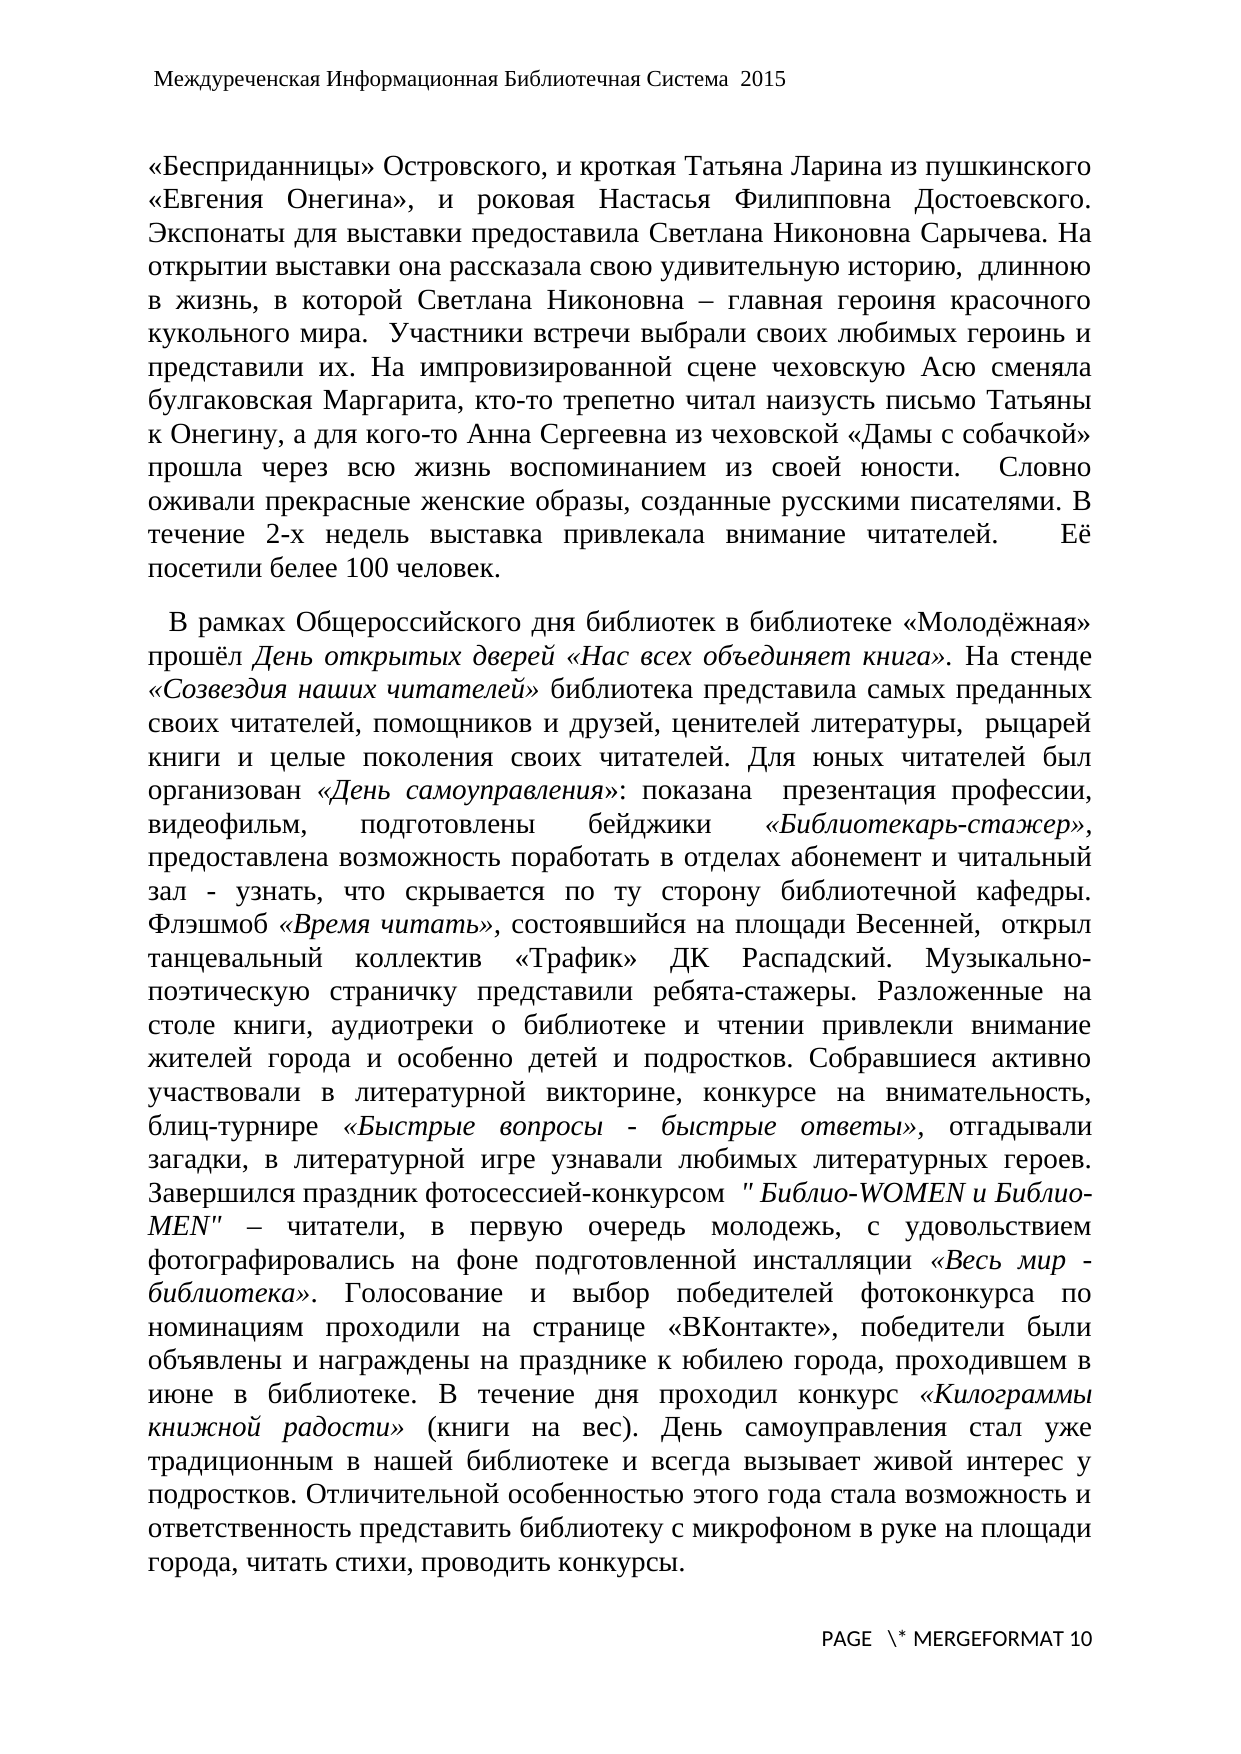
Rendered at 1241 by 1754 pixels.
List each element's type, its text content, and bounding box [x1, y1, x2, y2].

text В рамках Общероссийского дня библиотек в библиотеке «Молодёжная» прошёл День открытых дверей «Нас всех объединяет книга». На стенде «Созвездия наших читателей» библиотека представила самых преданных своих читателей, помощников и друзей, ценителей литературы, рыцарей книги и целые поколения своих читателей. Для юных читателей был организован «День самоуправления»: показана презентация профессии, видеофильм, подготовлены бейджики «Библиотекарь-стажер», предоставлена возможность поработать в отделах абонемент и читальный зал - узнать, что скрывается по ту сторону библиотечной кафедры. Флэшмоб «Время читать», состоявшийся на площади Весенней, открыл танцевальный коллектив «Трафик» ДК Распадский. Музыкально-поэтическую страничку представили ребята-стажеры. Разложенные на столе книги, аудиотреки о библиотеке и чтении привлекли внимание жителей города и особенно детей и подростков. Собравшиеся активно участвовали в литературной викторине, конкурсе на внимательность, блиц-турнире «Быстрые вопросы - быстрые ответы», отгадывали загадки, в литературной игре узнавали любимых литературных героев. Завершился праздник фотосессией-конкурсом " Библио-WOMEN и Библио-MEN" – читатели, в первую очередь молодежь, с удовольствием фотографировались на фоне подготовленной инсталляции «Весь мир - библиотека». Голосование и выбор победителей фотоконкурса по номинациям проходили на странице «ВКонтакте», победители были объявлены и награждены на празднике к юбилею города, проходившем в июне в библиотеке. В течение дня проходил конкурс «Килограммы книжной радости» (книги на вес). День самоуправления стал уже традиционным в нашей библиотеке и всегда вызывает живой интерес у подростков. Отличительной особенностью этого года стала возможность и ответственность представить библиотеку с микрофоном в руке на площади города, читать стихи, проводить конкурсы. [148, 1376, 1092, 1577]
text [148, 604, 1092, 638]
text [148, 148, 1092, 584]
text В рамках Общероссийского дня библиотек в библиотеке «Молодёжная» прошёл День открытых дверей «Нас всех объединяет книга». На стенде «Созвездия наших читателей» библиотека представила самых преданных своих читателей, помощников и друзей, ценителей литературы, рыцарей книги и целые поколения своих читателей. Для юных читателей был организован «День самоуправления»: показана презентация профессии, видеофильм, подготовлены бейджики «Библиотекарь-стажер», предоставлена возможность поработать в отделах абонемент и читальный зал - узнать, что скрывается по ту сторону библиотечной кафедры. Флэшмоб «Время читать», состоявшийся на площади Весенней, открыл танцевальный коллектив «Трафик» ДК Распадский. Музыкально-поэтическую страничку представили ребята-стажеры. Разложенные на столе книги, аудиотреки о библиотеке и чтении привлекли внимание жителей города и особенно детей и подростков. Собравшиеся активно участвовали в литературной викторине, конкурсе на внимательность, блиц-турнире «Быстрые вопросы - быстрые ответы», отгадывали загадки, в литературной игре узнавали любимых литературных героев. Завершился праздник фотосессией-конкурсом " Библио-WOMEN и Библио-MEN" – читатели, в первую очередь молодежь, с удовольствием фотографировались на фоне подготовленной инсталляции «Весь мир - библиотека». Голосование и выбор победителей фотоконкурса по номинациям проходили на странице «ВКонтакте», победители были объявлены и награждены на празднике к юбилею города, проходившем в июне в библиотеке. В течение дня проходил конкурс «Килограммы книжной радости» (книги на вес). День самоуправления стал уже традиционным в нашей библиотеке и всегда вызывает живой интерес у подростков. Отличительной особенностью этого года стала возможность и ответственность представить библиотеку с микрофоном в руке на площади города, читать стихи, проводить конкурсы. [148, 638, 1092, 1208]
